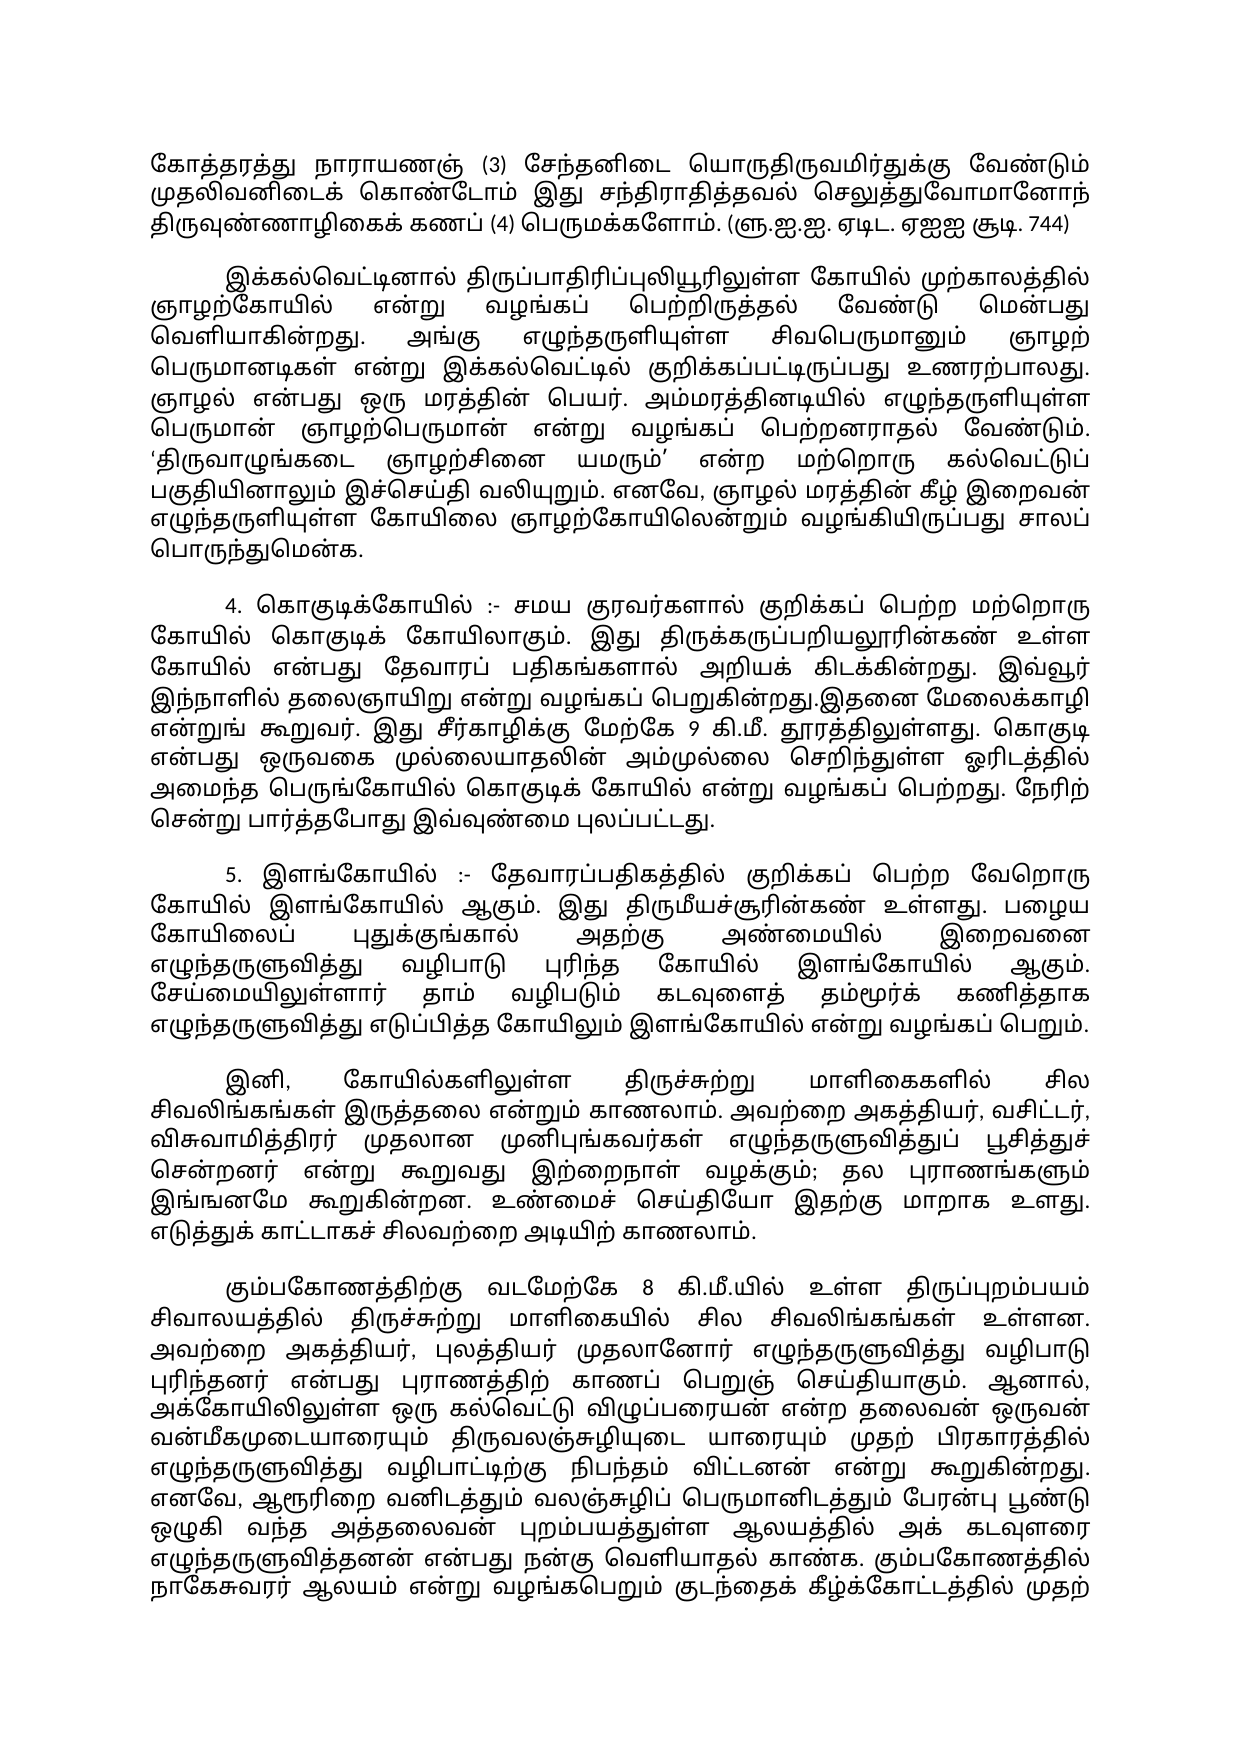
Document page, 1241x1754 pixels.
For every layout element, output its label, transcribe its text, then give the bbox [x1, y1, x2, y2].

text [150, 1273, 1090, 1603]
text 5. இளங்கோயில் :- தேவாரப்பதிகத்தில் குறிக்கப் பெற்ற வேறொரு கோயில் இளங்கோயில் ஆகும். இது திருமீயச்சூரின்கண் உள்ளது. பழைய கோயிலைப் புதுக்குங்கால் அதற்கு அண்மையில் இறைவனை எழுந்தருளுவித்து வழிபாடு புரிந்த கோயில் இளங்கோயில் ஆகும். சேய்மையிலுள்ளார் தாம் வழிபடும் கடவுளைத் தம்மூர்க் கணித்தாக எழுந்தருளுவித்து எடுப்பித்த கோயிலும் இளங்கோயில் என்று வழங்கப் பெறும். [150, 861, 1090, 1041]
text 4. கொகுடிக்கோயில் :- சமய குரவர்களால் குறிக்கப் பெற்ற மற்றொரு கோயில் கொகுடிக் கோயிலாகும். இது திருக்கருப்பறியலூரின்கண் உள்ள கோயில் என்பது தேவாரப் பதிகங்களால் அறியக் கிடக்கின்றது. இவ்வூர் இந்நாளில் தலைஞாயிறு என்று வழங்கப் பெறுகின்றது.இதனை மேலைக்காழி என்றுங் கூறுவர். இது சீர்காழிக்கு மேற்கே 9 கி.மீ. தூரத்திலுள்ளது. கொகுடி என்பது ஒருவகை முல்லையாதலின் அம்முல்லை செறிந்துள்ள ஓரிடத்தில் அமைந்த பெருங்கோயில் கொகுடிக் கோயில் என்று வழங்கப் பெற்றது. நேரிற் சென்று பார்த்தபோது இவ்வுண்மை புலப்பட்டது. [150, 591, 1090, 836]
text இனி, கோயில்களிலுள்ள திருச்சுற்று மாளிகைகளில் சில சிவலிங்கங்கள் இருத்தலை என்றும் காணலாம். அவற்றை அகத்தியர், வசிட்டர், விசுவாமித்திரர் முதலான முனிபுங்கவர்கள் எழுந்தருளுவித்துப் பூசித்துச் சென்றனர் என்று கூறுவது இற்றைநாள் வழக்கும்; தல புராணங்களும் இங்ஙனமே கூறுகின்றன. உண்மைச் செய்தியோ இதற்கு மாறாக உளது. எடுத்துக் காட்டாகச் சிலவற்றை அடியிற் காணலாம். [150, 1066, 1090, 1248]
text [150, 150, 1090, 240]
text இக்கல்வெட்டினால் திருப்பாதிரிப்புலியூரிலுள்ள கோயில் முற்காலத்தில் ஞாழற்கோயில் என்று வழங்கப் பெற்றிருத்தல் வேண்டு மென்பது வெளியாகின்றது. அங்கு எழுந்தருளியுள்ள சிவபெருமானும் ஞாழற் பெருமானடிகள் என்று இக்கல்வெட்டில் குறிக்கப்பட்டிருப்பது உணரற்பாலது. ஞாழல் என்பது ஒரு மரத்தின் பெயர். அம்மரத்தினடியில் எழுந்தருளியுள்ள பெருமான் ஞாழற்பெருமான் என்று வழங்கப் பெற்றனராதல் வேண்டும். ‘திருவாழுங்கடை ஞாழற்சினை யமரும்’ என்ற மற்றொரு கல்வெட்டுப் பகுதியினாலும் இச்செய்தி வலியுறும். எனவே, ஞாழல் மரத்தின் கீழ் இறைவன் எழுந்தருளியுள்ள கோயிலை ஞாழற்கோயிலென்றும் வழங்கியிருப்பது சாலப் பொருந்துமென்க. [150, 265, 1090, 566]
